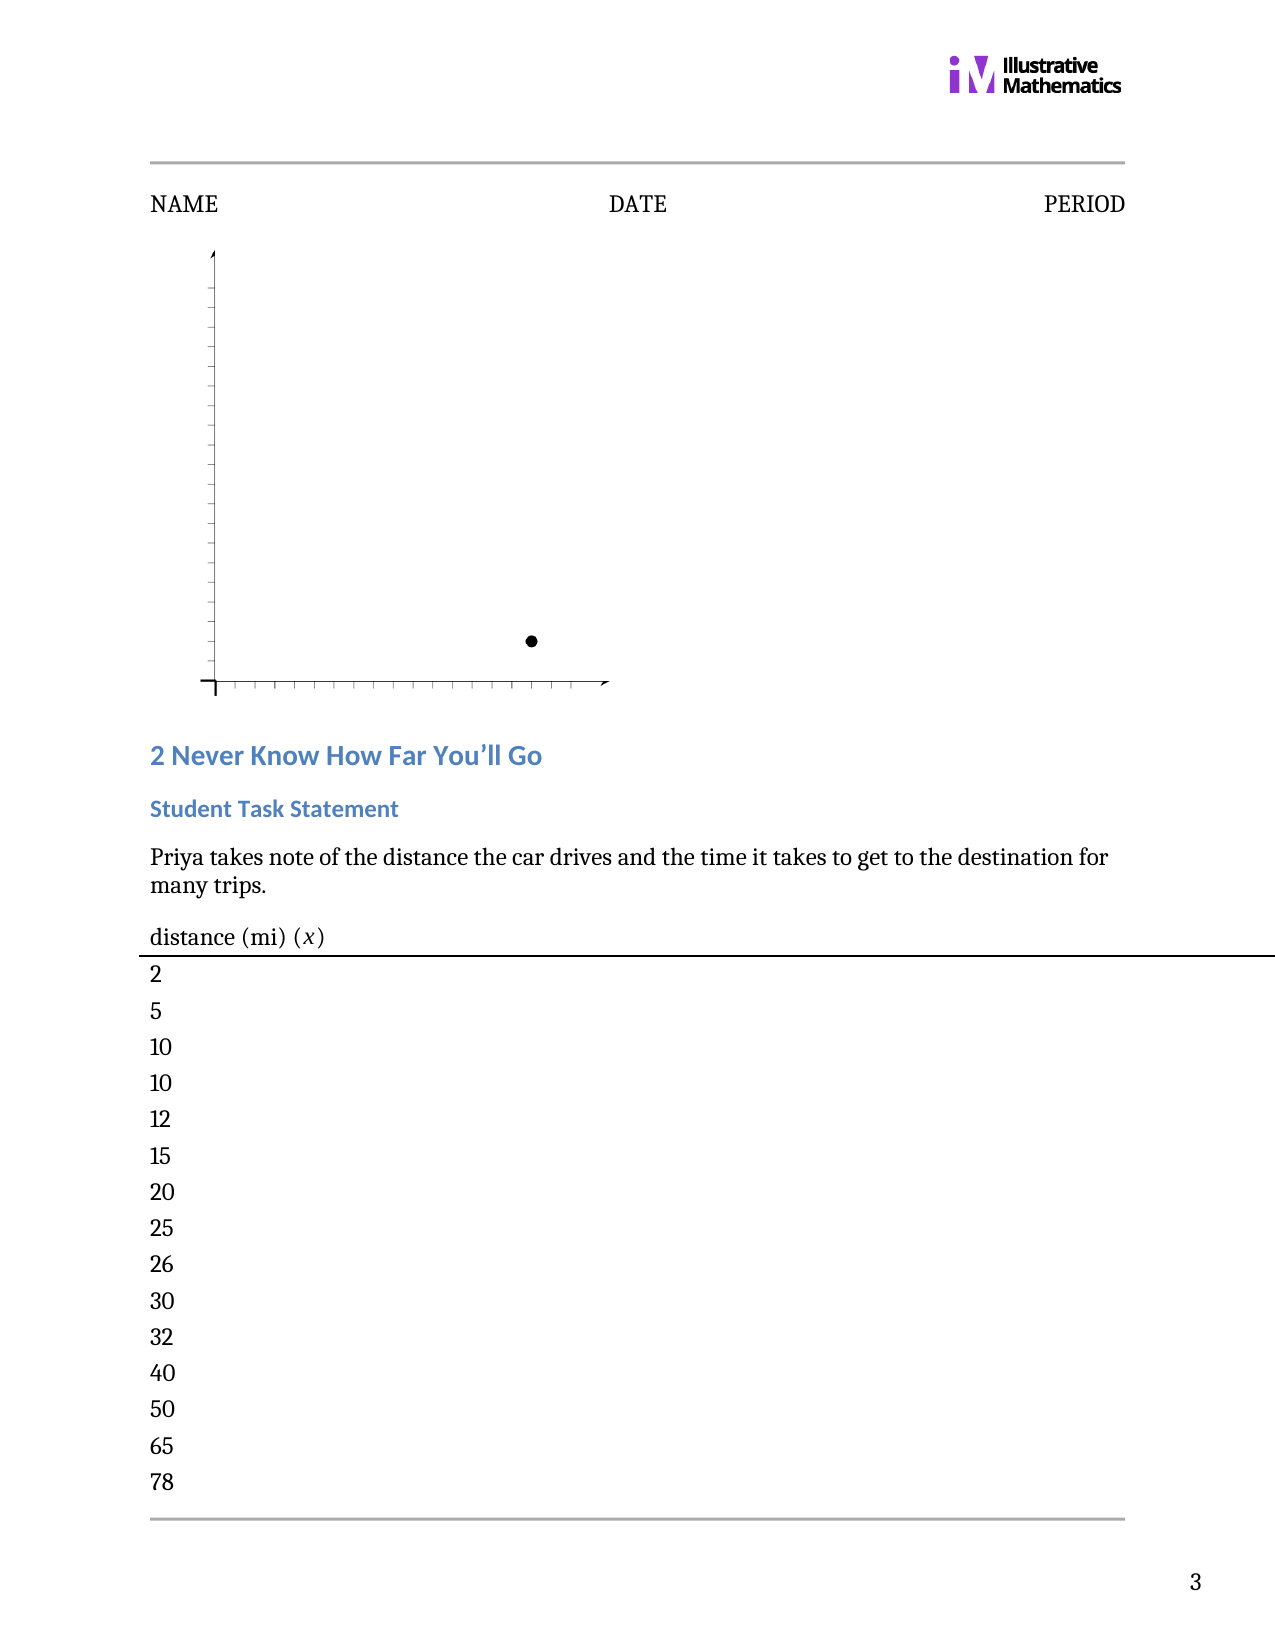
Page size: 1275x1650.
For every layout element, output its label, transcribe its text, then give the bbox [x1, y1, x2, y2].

table_cell 2 [139, 957, 1275, 993]
table_cell 10 [139, 1065, 1275, 1102]
table_cell 15 [139, 1138, 1275, 1174]
table_header distance (mi) () [139, 919, 1275, 955]
table_cell 50 [139, 1392, 1275, 1428]
table_cell 26 [139, 1247, 1275, 1283]
table_cell 25 [139, 1210, 1275, 1247]
table_cell 30 [139, 1283, 1275, 1319]
subtitle Student Task Statement [150, 793, 1125, 824]
text Priya takes note of the distance the car drives and the time it takes to get to the destination for many trips. [150, 843, 1125, 900]
table_cell 5 [139, 993, 1275, 1029]
table_cell 12 [139, 1102, 1275, 1138]
table_cell 10 [139, 1029, 1275, 1065]
table_cell 40 [139, 1355, 1275, 1392]
table_cell 65 [139, 1428, 1275, 1464]
subtitle 2 Never Know How Far You’ll Go [150, 737, 1125, 772]
table_cell 20 [139, 1174, 1275, 1210]
table_cell 32 [139, 1319, 1275, 1355]
table_cell 78 [139, 1464, 1275, 1497]
picture [168, 247, 611, 716]
picture [949, 55, 1121, 93]
